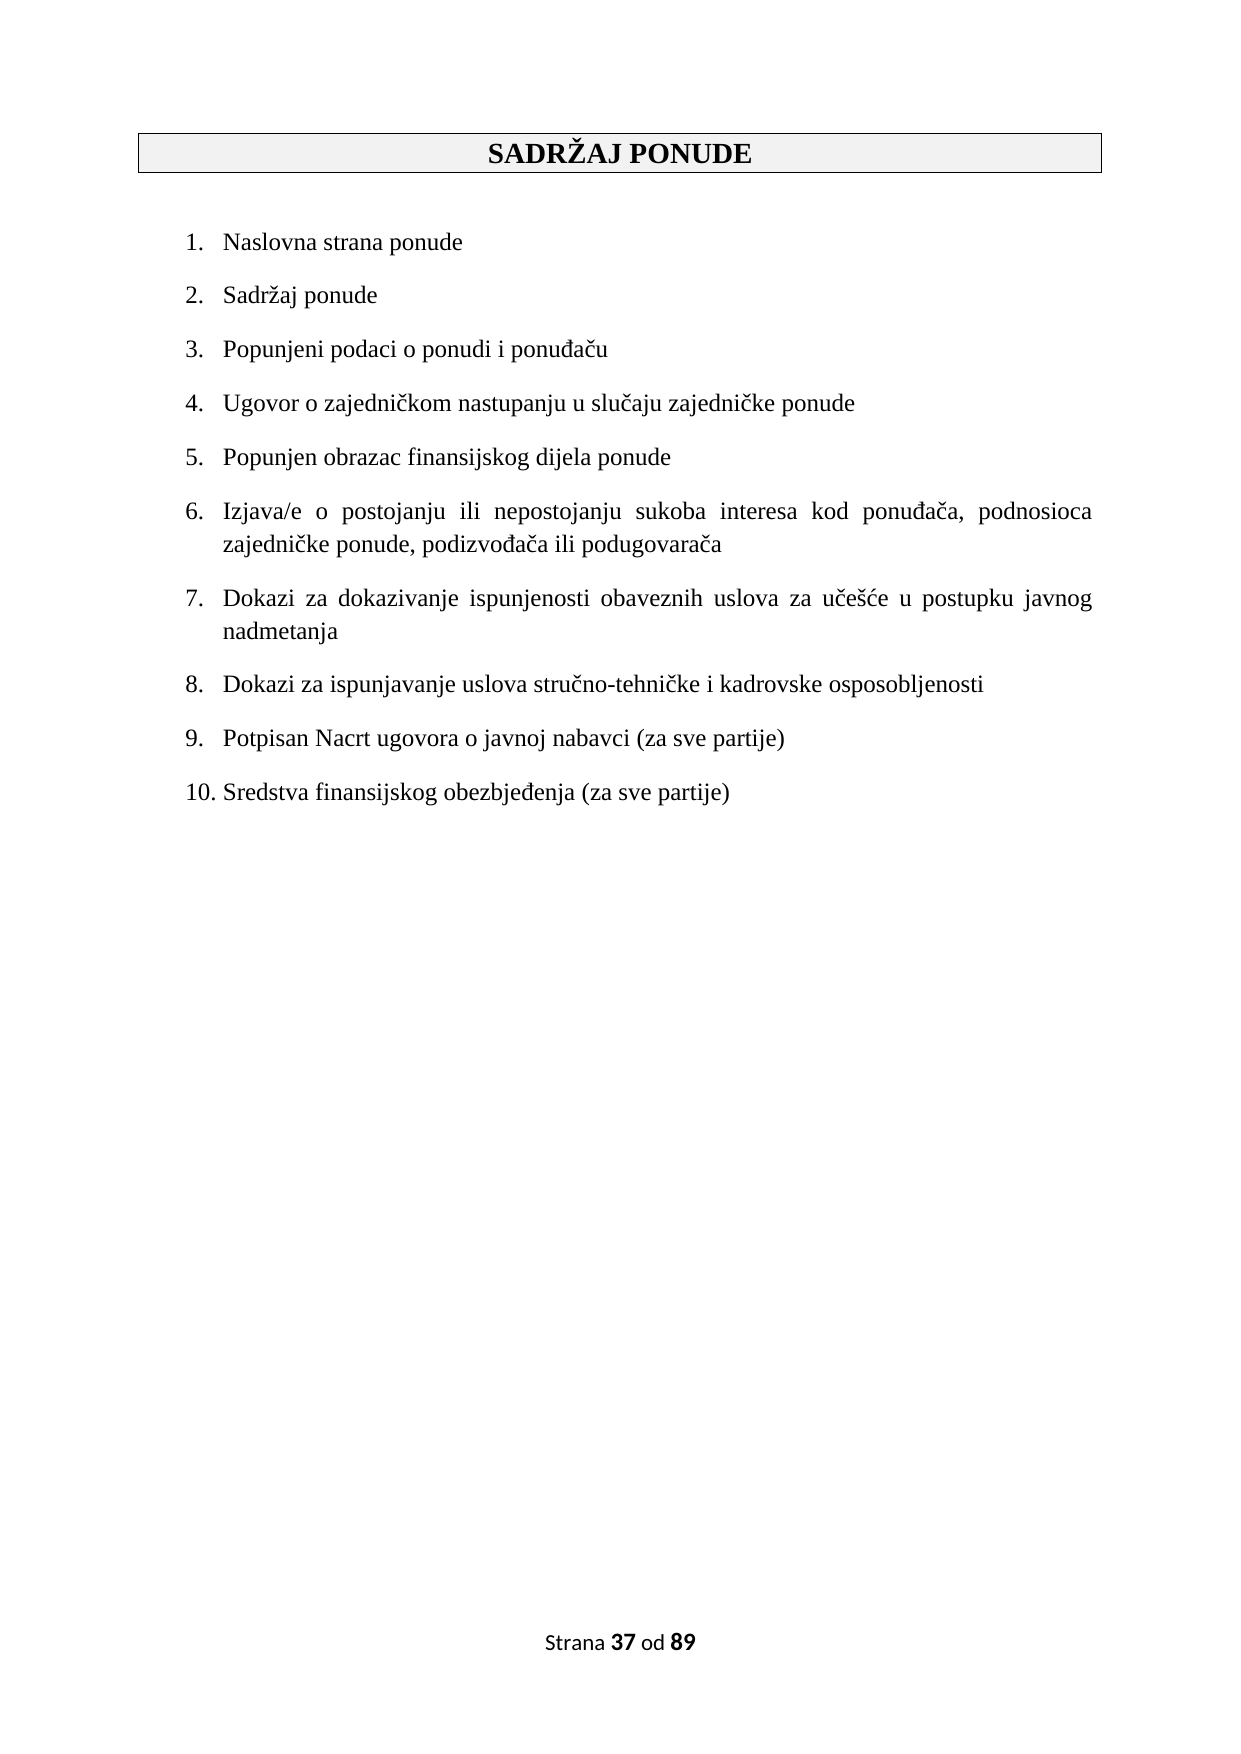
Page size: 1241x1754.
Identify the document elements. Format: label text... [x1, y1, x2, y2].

list Sredstva finansijskog obezbjeđenja (za sve partije) [185, 777, 1093, 806]
list Dokazi za ispunjavanje uslova stručno-tehničke i kadrovske osposobljenosti [185, 669, 1093, 698]
list Potpisan Nacrt ugovora o javnoj nabavci (za sve partije) [185, 723, 1093, 752]
list Dokazi za dokazivanje ispunjenosti obaveznih uslova za učešće u postupku javnog nadmetanja [185, 583, 1093, 644]
list Popunjen obrazac finansijskog dijela ponude [185, 442, 1093, 471]
list Sadržaj ponude [185, 280, 1093, 309]
list Ugovor o zajedničkom nastupanju u slučaju zajedničke ponude [185, 388, 1093, 417]
list Izjava/e o postojanju ili nepostojanju sukoba interesa kod ponuđača, podnosioca zajedničke ponude, podizvođača ili podugovarača [185, 496, 1093, 558]
list Naslovna strana ponude [185, 227, 1093, 255]
list Popunjeni podaci o ponudi i ponuđaču [185, 334, 1093, 363]
subtitle SADRŽAJ PONUDE [139, 134, 1101, 172]
